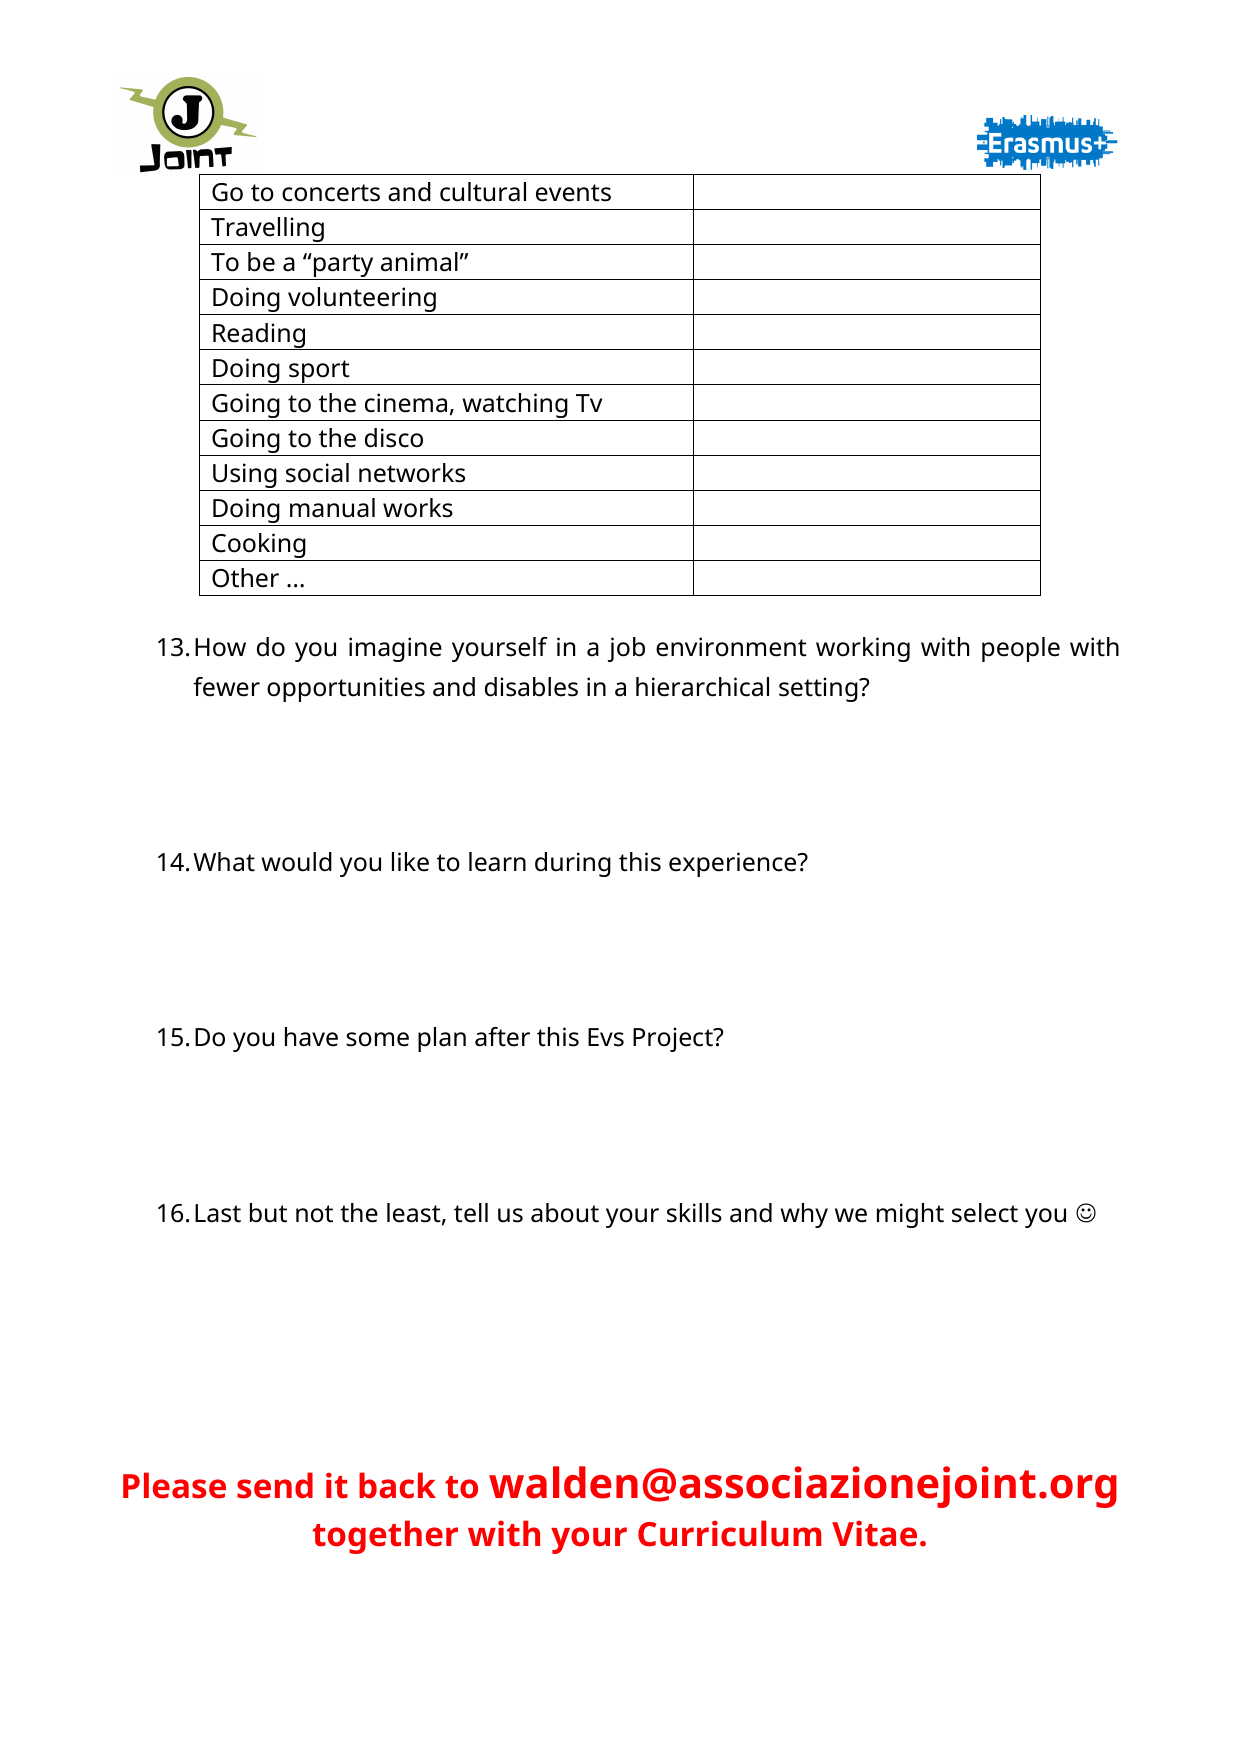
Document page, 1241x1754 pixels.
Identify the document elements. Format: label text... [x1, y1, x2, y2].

table_cell [694, 350, 1040, 384]
table_cell Other … [200, 561, 693, 595]
table_cell [694, 456, 1040, 490]
table_cell [694, 561, 1040, 595]
table_cell [694, 315, 1040, 349]
table_cell [694, 280, 1040, 314]
list What would you like to learn during this experience? [156, 845, 1122, 879]
table_cell Going to the disco [200, 421, 693, 454]
table_cell To be a “party animal” [200, 245, 693, 279]
table_cell [694, 491, 1040, 525]
table_cell [694, 385, 1040, 419]
table_cell Cooking [200, 526, 693, 560]
table_cell [694, 175, 1040, 209]
table_cell Doing volunteering [200, 280, 693, 314]
list Last but not the least, tell us about your skills and why we might select you [156, 1196, 1122, 1229]
list Do you have some plan after this Evs Project? [156, 1020, 1122, 1054]
table_cell [694, 245, 1040, 279]
text Please send it back to walden@associazionejoint.org together with your Curriculum Vitae. [118, 1454, 1122, 1557]
list How do you imagine yourself in a job environment working with people with fewer opportunities and disables in a hierarchical setting? [156, 630, 1122, 703]
table_cell [694, 526, 1040, 560]
table_cell Reading [200, 315, 693, 349]
table_cell Doing manual works [200, 491, 693, 525]
table_cell [694, 210, 1040, 244]
table_cell Going to the cinema, watching Tv [200, 385, 693, 419]
table_cell Travelling [200, 210, 693, 244]
picture [972, 108, 1123, 174]
table_cell Using social networks [200, 456, 693, 490]
table_cell Go to concerts and cultural events [200, 175, 693, 209]
table_cell [694, 421, 1040, 454]
table_cell Doing sport [200, 350, 693, 384]
picture [118, 73, 259, 174]
